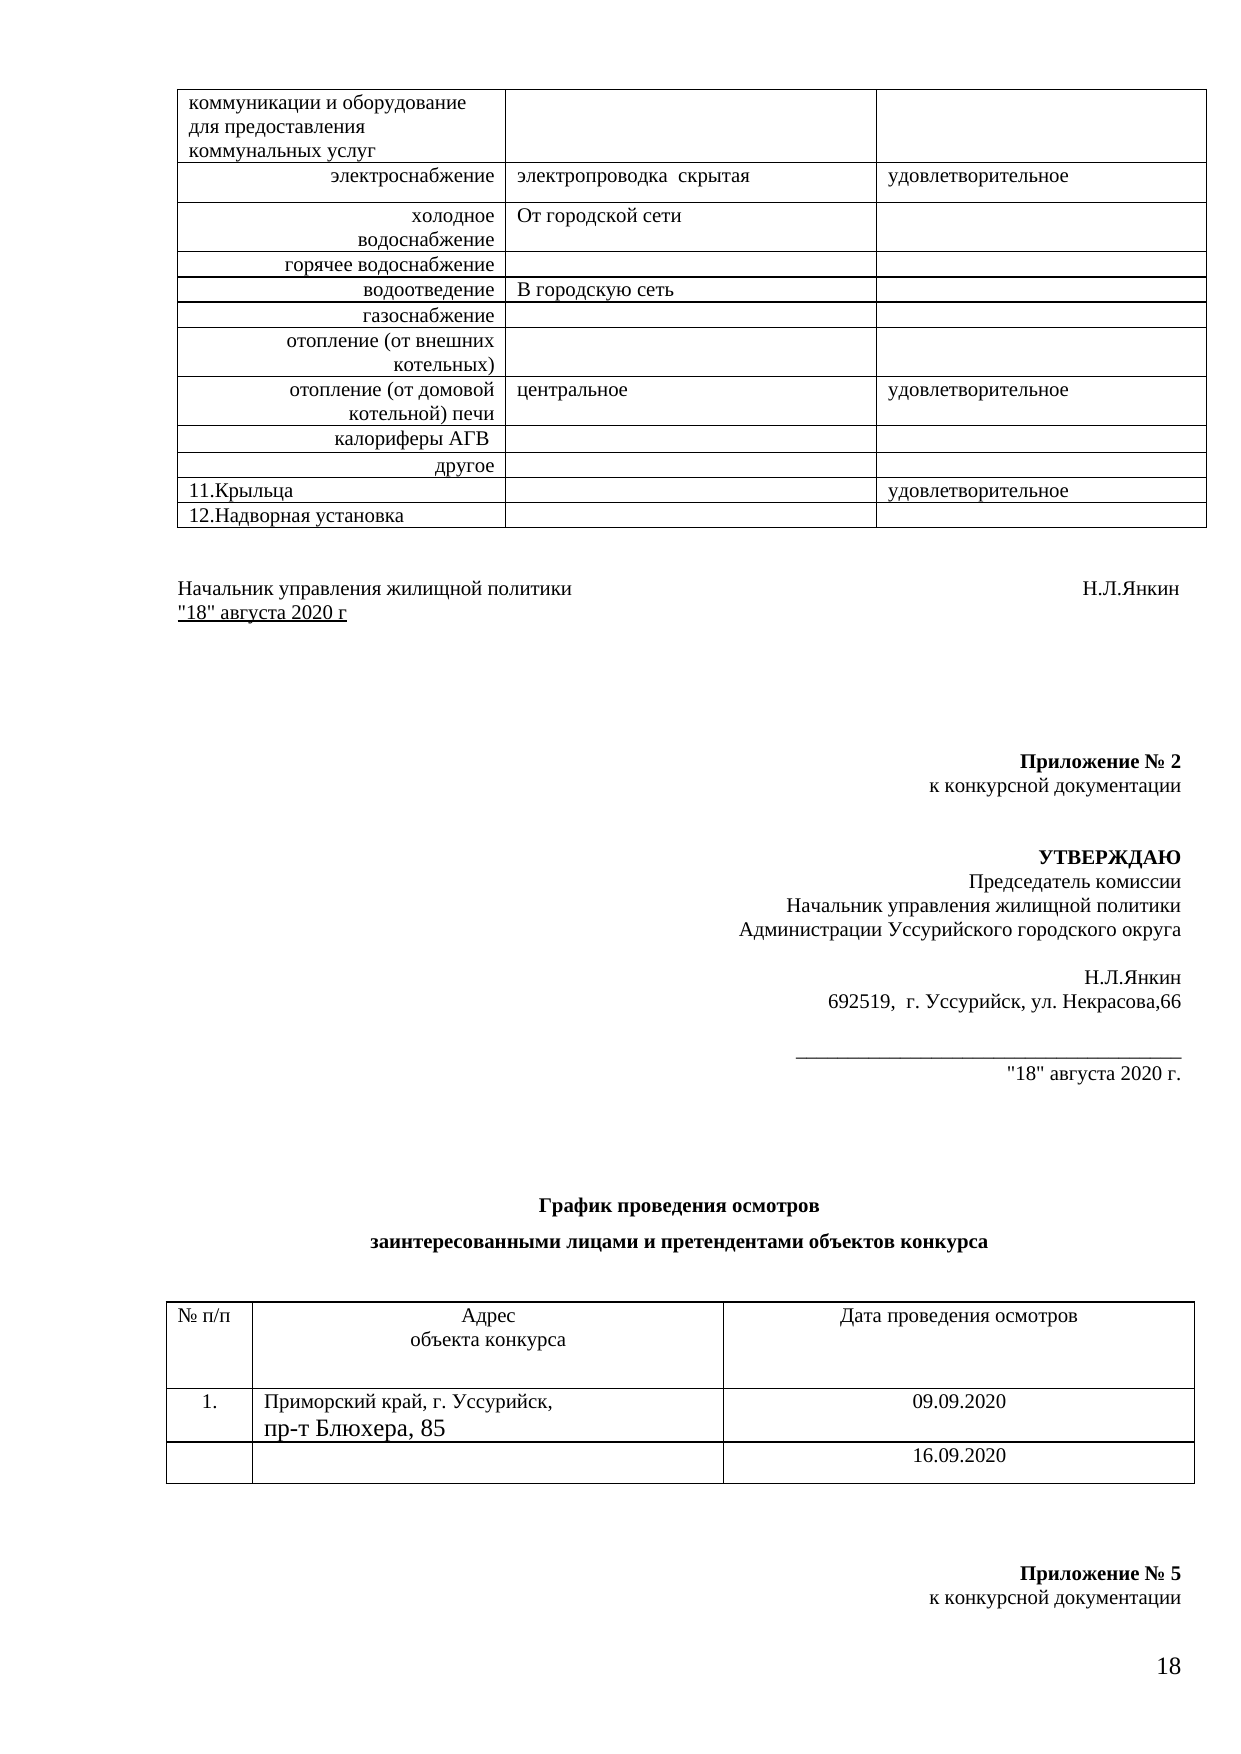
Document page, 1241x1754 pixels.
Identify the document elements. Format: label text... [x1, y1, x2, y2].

table_cell [877, 453, 1206, 477]
text Председатель комиссии [177, 869, 1181, 893]
table_cell [877, 503, 1206, 527]
table_header № п/п [167, 1303, 252, 1388]
table_cell [506, 303, 876, 327]
text "18" августа 2020 г. [177, 1061, 1181, 1085]
text УТВЕРЖДАЮ [177, 845, 1181, 869]
text заинтересованными лицами и претендентами объектов конкурса [177, 1229, 1181, 1253]
text График проведения осмотров [177, 1193, 1181, 1217]
table_cell 1. [167, 1389, 252, 1441]
text к конкурсной документации [177, 1585, 1181, 1609]
table_cell [877, 426, 1206, 452]
text Н.Л.Янкин [177, 965, 1181, 989]
text 692519, г. Уссурийск, ул. Некрасова,66 [177, 989, 1181, 1013]
table_header Адрес объекта конкурса [253, 1303, 723, 1388]
text к конкурсной документации [177, 773, 1181, 797]
table_cell [253, 1443, 723, 1483]
text _____________________________________ [177, 1037, 1181, 1061]
text Администрации Уссурийского городского округа [177, 917, 1181, 941]
table_cell [506, 328, 876, 376]
table_cell центральное [506, 377, 876, 425]
text Приложение № 2 [177, 749, 1181, 773]
table_cell 11.Крыльца [178, 478, 505, 502]
table_cell удовлетворительное [877, 377, 1206, 425]
table_cell удовлетворительное [877, 478, 1206, 502]
table_cell [877, 303, 1206, 327]
table_cell электроснабжение [178, 163, 505, 202]
table_cell удовлетворительное [877, 163, 1206, 202]
table_cell [877, 252, 1206, 276]
table_cell [506, 426, 876, 452]
table_cell электропроводка скрытая [506, 163, 876, 202]
table_cell другое [178, 453, 505, 477]
table_cell отопление (от домовой котельной) печи [178, 377, 505, 425]
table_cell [178, 90, 505, 162]
table_cell От городской сети [506, 203, 876, 251]
table_header Дата проведения осмотров [724, 1303, 1194, 1388]
table_cell холодное водоснабжение [178, 203, 505, 251]
table_cell 09.09.2020 [724, 1389, 1194, 1441]
text Начальник управления жилищной политики Н.Л.Янкин [177, 576, 1181, 600]
table_cell В городскую сеть [506, 278, 876, 301]
table_cell горячее водоснабжение [178, 252, 505, 276]
text "18" августа 2020 г [177, 600, 1181, 624]
table_cell [506, 252, 876, 276]
table_cell [877, 328, 1206, 376]
table_cell [167, 1443, 252, 1483]
table_cell отопление (от внешних котельных) [178, 328, 505, 376]
table_cell [506, 503, 876, 527]
table_cell водоотведение [178, 278, 505, 301]
text Начальник управления жилищной политики [177, 893, 1181, 917]
table_cell [877, 203, 1206, 251]
table_cell 12.Надворная установка [178, 503, 505, 527]
table_cell [877, 90, 1206, 162]
table_cell [506, 478, 876, 502]
text Приложение № 5 [177, 1561, 1181, 1585]
table_cell газоснабжение [178, 303, 505, 327]
table_cell калориферы АГВ [178, 426, 505, 452]
table_cell [506, 453, 876, 477]
table_cell Приморский край, г. Уссурийск, пр-т Блюхера, 85 [253, 1389, 723, 1441]
table_cell [506, 90, 876, 162]
table_cell [877, 278, 1206, 301]
table_cell 16.09.2020 [724, 1443, 1194, 1483]
